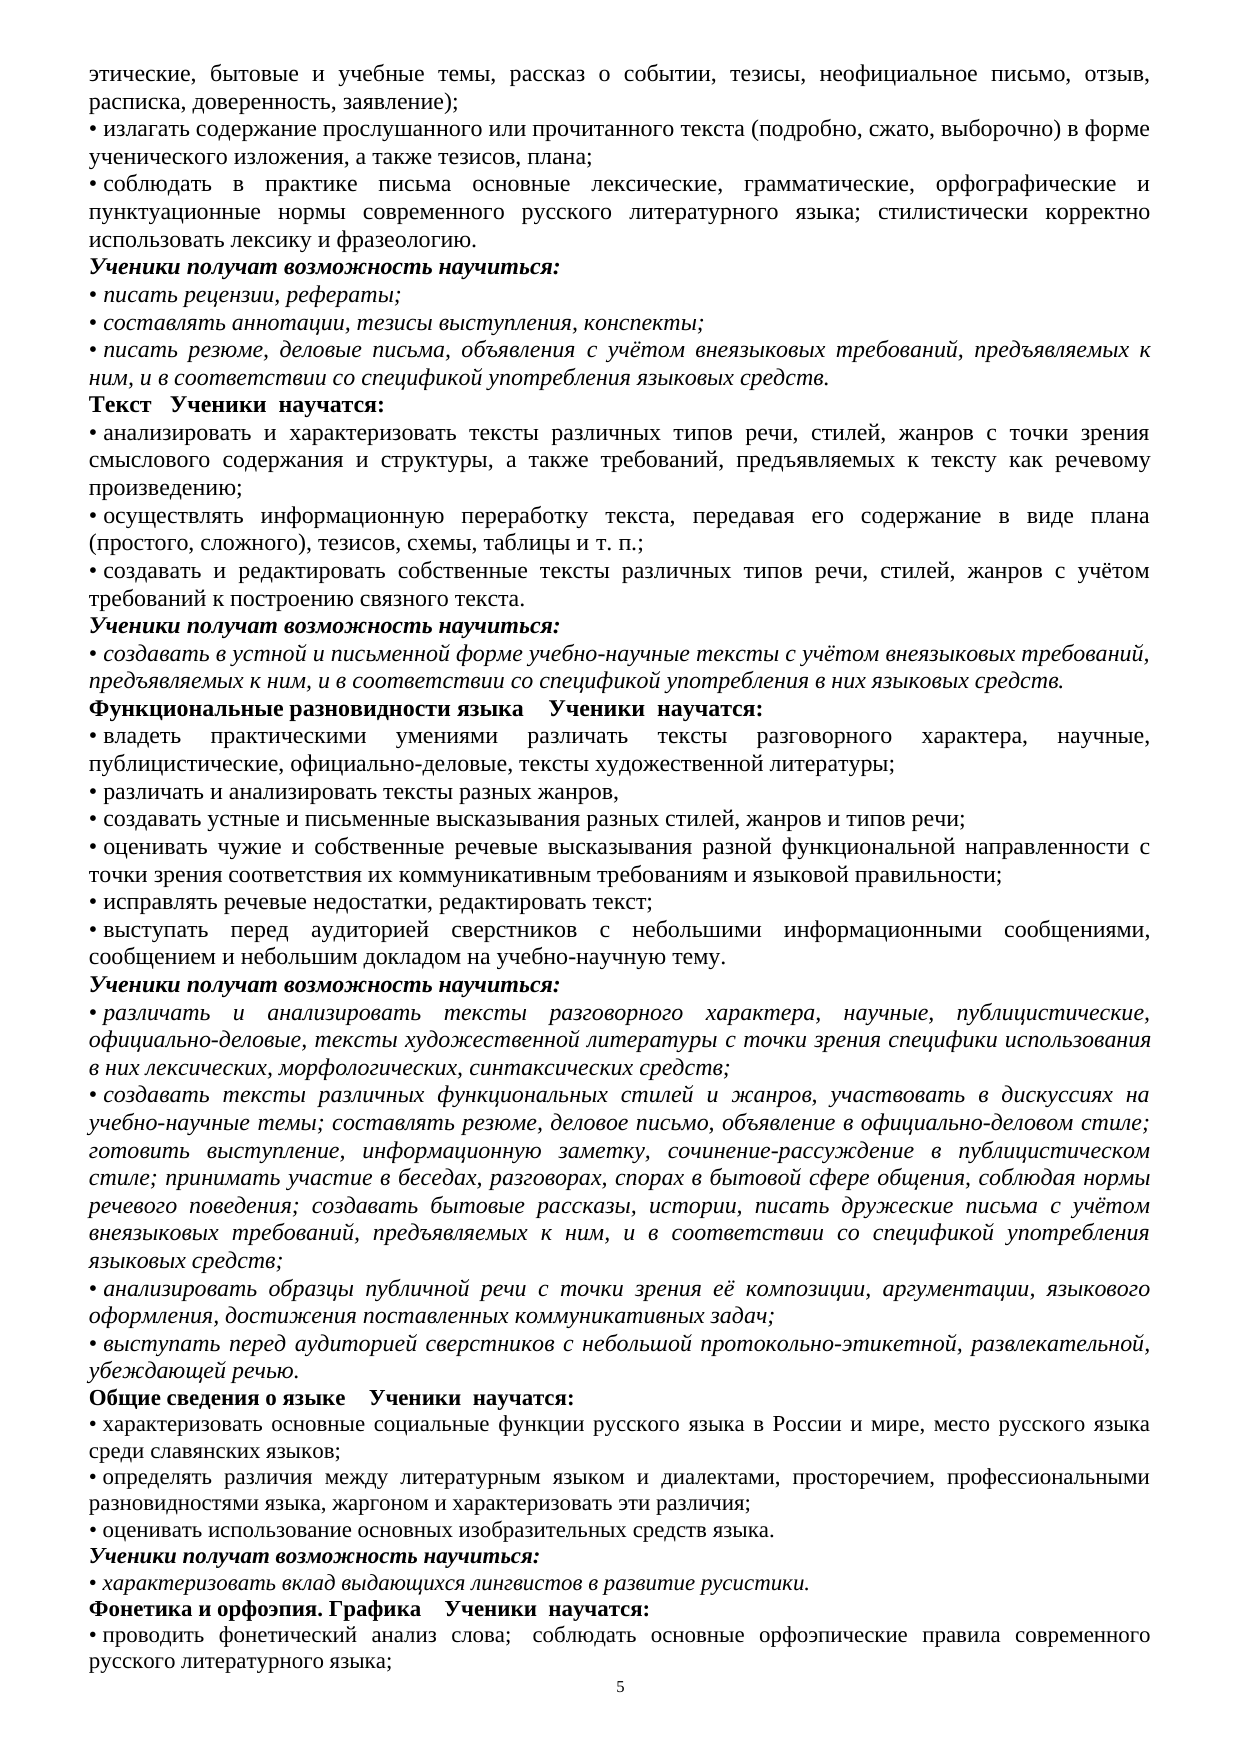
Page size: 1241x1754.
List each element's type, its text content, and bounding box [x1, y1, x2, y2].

text • различать и анализировать тексты разных жанров, [89, 777, 1152, 804]
text Ученики получат возможность научиться: [89, 970, 1152, 998]
text • создавать в устной и письменной форме учебно-научные тексты с учётом внеязыковых требований, предъявляемых к ним, и в соответствии со спецификой употребления в них языковых средств. [89, 639, 1152, 694]
text Текст Ученики научатся: [89, 390, 1152, 418]
text Ученики получат возможность научиться: [89, 252, 1152, 280]
text • владеть практическими умениями различать тексты разговорного характера, научные, публицистические, официально-деловые, тексты художественной литературы; [89, 722, 1152, 777]
text • создавать и редактировать собственные тексты различных типов речи, стилей, жанров с учётом требований к построению связного текста. [89, 556, 1152, 611]
text • различать и анализировать тексты разговорного характера, научные, публицистические, официально-деловые, тексты художественной литературы с точки зрения специфики использования в них лексических, морфологических, синтаксических средств; [89, 998, 1152, 1080]
text • анализировать образцы публичной речи с точки зрения её композиции, аргументации, языкового оформления, достижения поставленных коммуникативных задач; [89, 1274, 1152, 1329]
text • проводить фонетический анализ слова; соблюдать основные орфоэпические правила современного русского литературного языка; [89, 1621, 1152, 1674]
text • оценивать использование основных изобразительных средств языка. [89, 1516, 1152, 1542]
text • характеризовать вклад выдающихся лингвистов в развитие русистики. [89, 1568, 1152, 1595]
text • писать резюме, деловые письма, объявления с учётом внеязыковых требований, предъявляемых к ним, и в соответствии со спецификой употребления языковых средств. [89, 335, 1152, 390]
text • анализировать и характеризовать тексты различных типов речи, стилей, жанров с точки зрения смыслового содержания и структуры, а также требований, предъявляемых к тексту как речевому произведению; [89, 418, 1152, 501]
text • излагать содержание прослушанного или прочитанного текста (подробно, сжато, выборочно) в форме ученического изложения, а также тезисов, плана; [89, 114, 1152, 169]
text Общие сведения о языке Ученики научатся: [89, 1384, 1152, 1410]
text Фонетика и орфоэпия. Графика Ученики научатся: [89, 1595, 1152, 1621]
text Функциональные разновидности языка Ученики научатся: [89, 694, 1152, 722]
text • осуществлять информационную переработку текста, передавая его содержание в виде плана (простого, сложного), тезисов, схемы, таблицы и т. п.; [89, 501, 1152, 556]
text Ученики получат возможность научиться: [89, 1542, 1152, 1568]
text • писать рецензии, рефераты; [89, 280, 1152, 307]
text Ученики получат возможность научиться: [89, 611, 1152, 639]
text • выступать перед аудиторией сверстников с небольшими информационными сообщениями, сообщением и небольшим докладом на учебно-научную тему. [89, 915, 1152, 970]
text • выступать перед аудиторией сверстников с небольшой протокольно-этикетной, развлекательной, убеждающей речью. [89, 1329, 1152, 1384]
text • составлять аннотации, тезисы выступления, конспекты; [89, 307, 1152, 335]
text • создавать устные и письменные высказывания разных стилей, жанров и типов речи; [89, 804, 1152, 832]
text • исправлять речевые недостатки, редактировать текст; [89, 887, 1152, 915]
text • характеризовать основные социальные функции русского языка в России и мире, место русского языка среди славянских языков; [89, 1410, 1152, 1463]
text • оценивать чужие и собственные речевые высказывания разной функциональной направленности с точки зрения соответствия их коммуникативным требованиям и языковой правильности; [89, 832, 1152, 887]
text • соблюдать в практике письма основные лексические, грамматические, орфографические и пунктуационные нормы современного русского литературного языка; стилистически корректно использовать лексику и фразеологию. [89, 169, 1152, 252]
text • создавать тексты различных функциональных стилей и жанров, участвовать в дискуссиях на учебно-научные темы; составлять резюме, деловое письмо, объявление в официально-деловом стиле; готовить выступление, информационную заметку, сочинение-рассуждение в публицистическом стиле; принимать участие в беседах, разговорах, спорах в бытовой сфере общения, соблюдая нормы речевого поведения; создавать бытовые рассказы, истории, писать дружеские письма с учётом внеязыковых требований, предъявляемых к ним, и в соответствии со спецификой употребления языковых средств; [89, 1080, 1152, 1274]
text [89, 59, 1152, 114]
text • определять различия между литературным языком и диалектами, просторечием, профессиональными разновидностями языка, жаргоном и характеризовать эти различия; [89, 1463, 1152, 1516]
